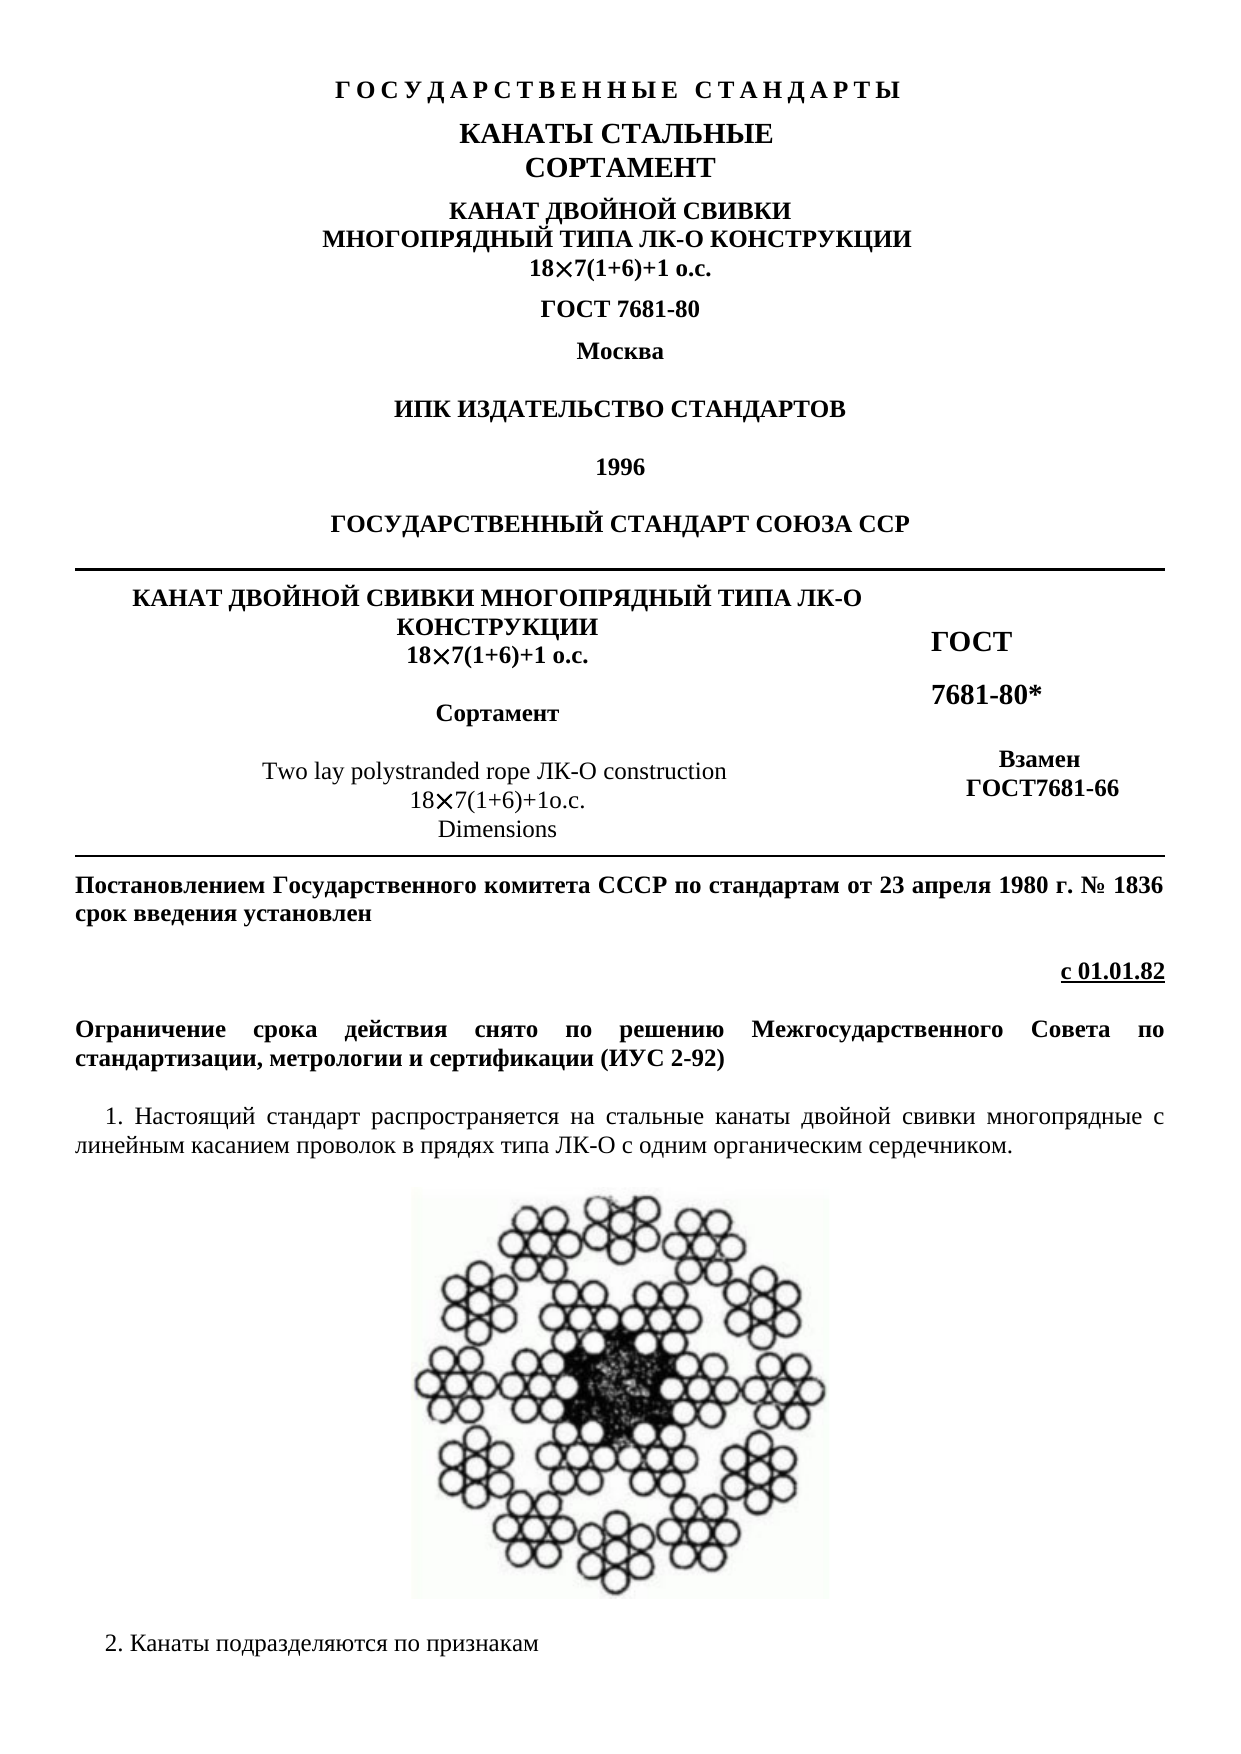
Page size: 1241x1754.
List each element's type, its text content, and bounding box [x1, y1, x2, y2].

text КАНАТ ДВОЙНОЙ СВИВКИ МНОГОПРЯДНЫЙ ТИПА ЛК-О КОНСТРУКЦИИ 187(1+6)+1 о.с. [75, 196, 1165, 282]
text 1996 [75, 452, 1165, 480]
text КАНАТЫ СТАЛЬНЫЕ СОРТАМЕНТ [75, 116, 1165, 183]
picture [410, 1187, 830, 1599]
text ГОСУДАРСТВЕННЫЙ СТАНДАРТ СОЮЗА ССР [75, 509, 1165, 538]
text ГОСУДАРСТВЕННЫЕ СТАНДАРТЫ [75, 75, 1165, 104]
text Постановлением Государственного комитета СССР по стандартам от 23 апреля 1980 г. № 1836 срок введения установлен [75, 870, 1165, 927]
text ГОСТ 7681-80 [75, 294, 1165, 323]
text с 01.01.82 [75, 956, 1165, 985]
text 2. Канаты подразделяются по признакам [75, 1628, 1165, 1657]
text Москва [75, 336, 1165, 364]
text ИПК ИЗДАТЕЛЬСТВО СТАНДАРТОВ [75, 394, 1165, 422]
table_header КАНАТ ДВОЙНОЙ СВИВКИ МНОГОПРЯДНЫЙ ТИПА ЛК-О КОНСТРУКЦИИ 187(1+6)+1 о.с. Сортамент Two lay polystranded rope ЛК-О construction 187(1+6)+1о.с. Dimensions [75, 571, 919, 855]
text 1. Настоящий стандарт распространяется на стальные канаты двойной свивки многопрядные с линейным касанием проволок в прядях типа ЛК-О с одним органическим сердечником. [75, 1101, 1165, 1158]
text Ограничение срока действия снято по решению Межгосударственного Совета по стандартизации, метрологии и сертификации (ИУС 2-92) [75, 1014, 1165, 1072]
table_header ГОСТ 7681-80* Взамен ГОСТ7681-66 [920, 571, 1165, 855]
